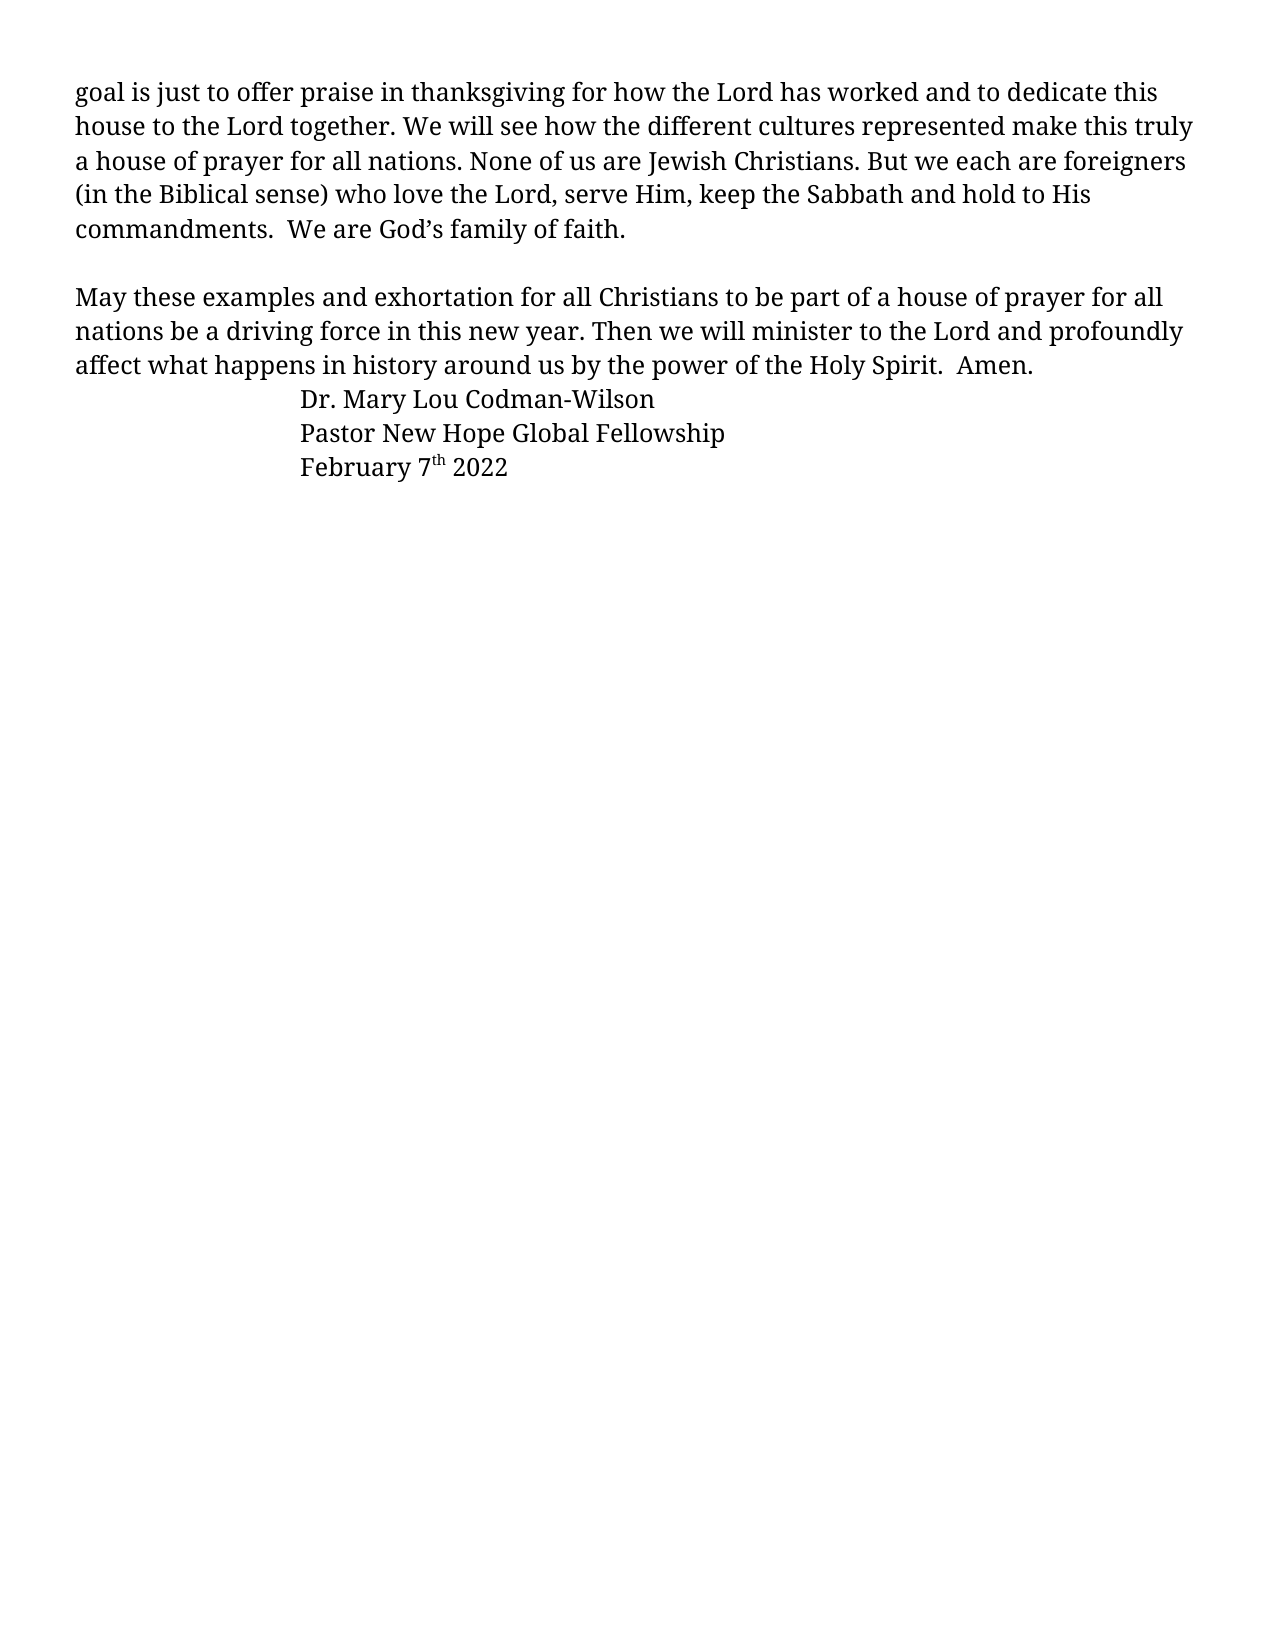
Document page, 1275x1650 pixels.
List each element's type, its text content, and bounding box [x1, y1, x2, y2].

text Pastor New Hope Global Fellowship [225, 416, 1200, 450]
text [75, 75, 1200, 245]
text May these examples and exhortation for all Christians to be part of a house of prayer for all nations be a driving force in this new year. Then we will minister to the Lord and profoundly affect what happens in history around us by the power of the Holy Spirit. Amen. [75, 279, 1200, 382]
text February 7th 2022 [75, 450, 1200, 484]
text Dr. Mary Lou Codman-Wilson [75, 382, 1200, 416]
